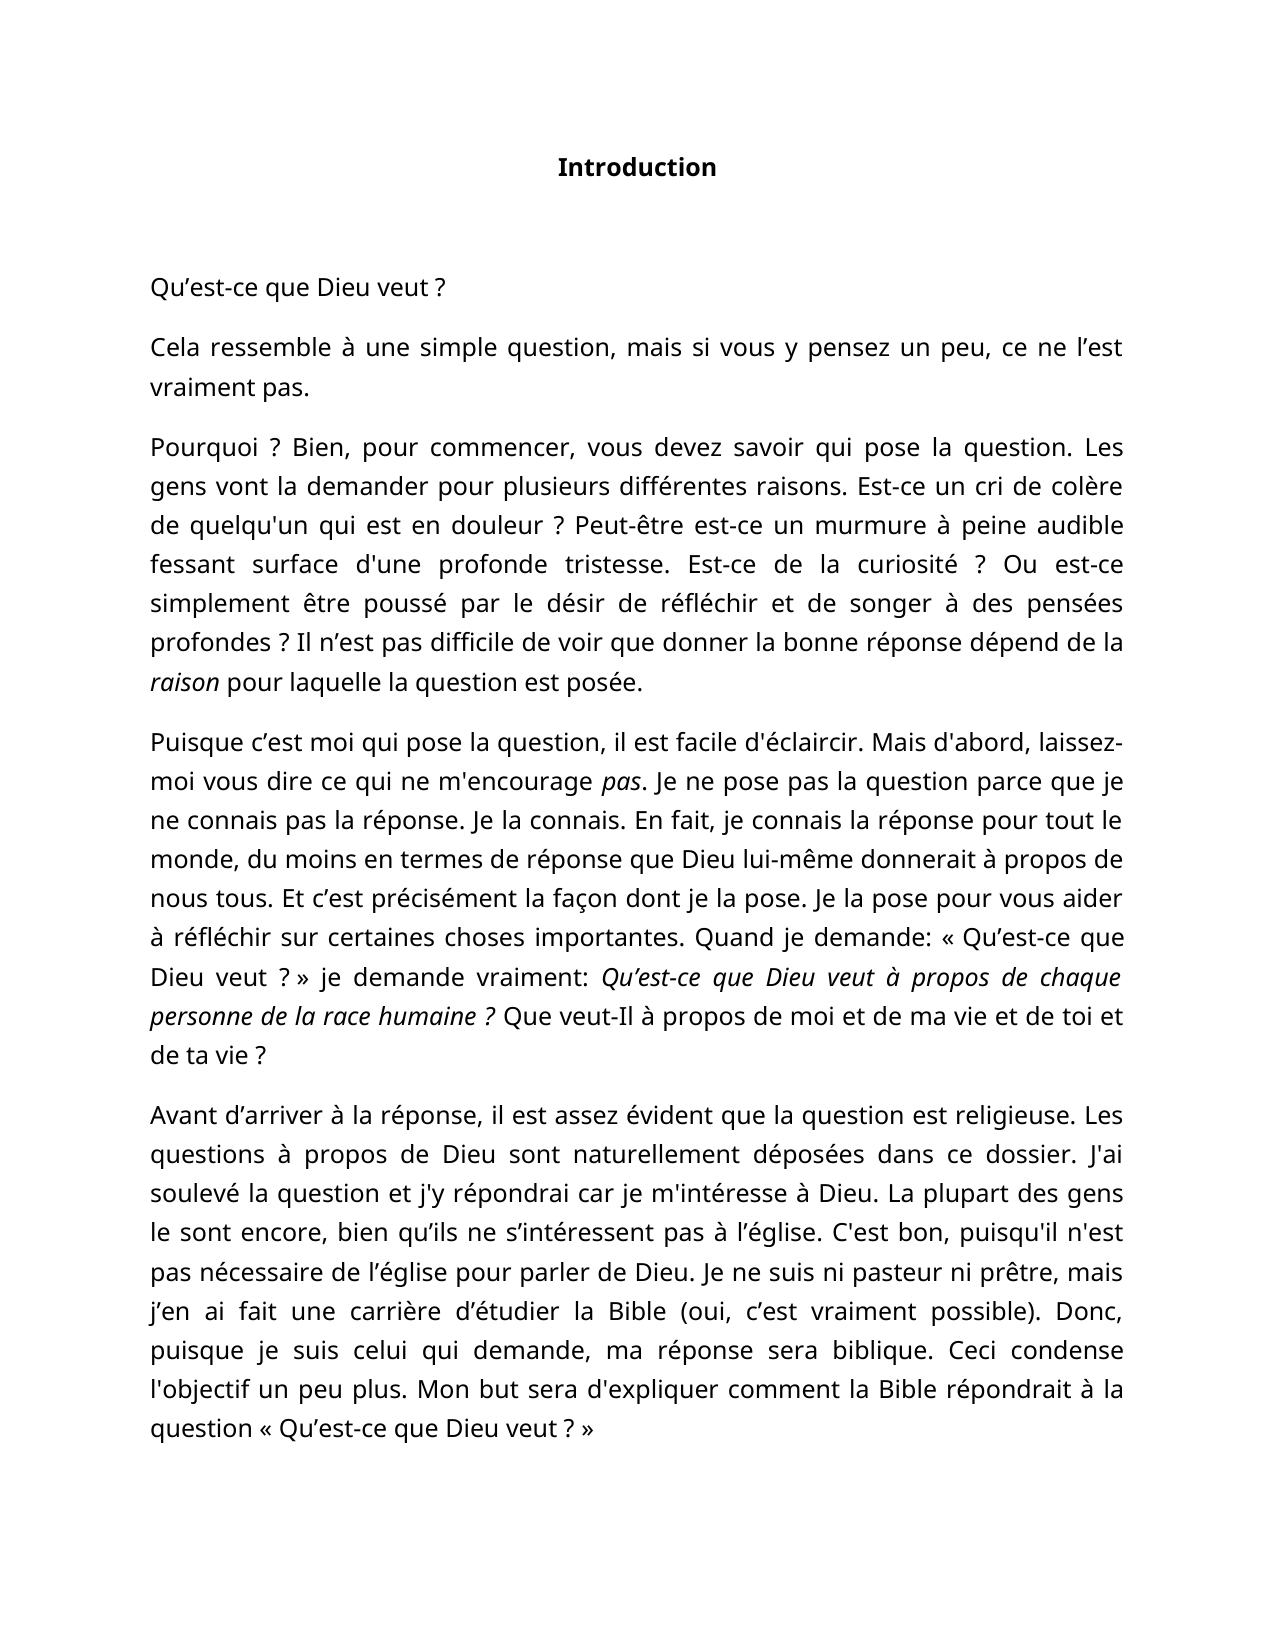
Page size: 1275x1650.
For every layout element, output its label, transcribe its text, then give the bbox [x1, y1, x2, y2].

text Pourquoi ? Bien, pour commencer, vous devez savoir qui pose la question. Les gens vont la demander pour plusieurs différentes raisons. Est-ce un cri de colère de quelqu'un qui est en douleur ? Peut-être est-ce un murmure à peine audible fessant surface d'une profonde tristesse. Est-ce de la curiosité ? Ou est-ce simplement être poussé par le désir de réfléchir et de songer à des pensées profondes ? Il n’est pas difficile de voir que donner la bonne réponse dépend de la raison pour laquelle la question est posée. [150, 429, 1125, 698]
text Qu’est-ce que Dieu veut ? [150, 270, 1125, 304]
text Introduction [150, 150, 1125, 184]
text Puisque c’est moi qui pose la question, il est facile d'éclaircir. Mais d'abord, laissez-moi vous dire ce qui ne m'encourage pas. Je ne pose pas la question parce que je ne connais pas la réponse. Je la connais. En fait, je connais la réponse pour tout le monde, du moins en termes de réponse que Dieu lui-même donnerait à propos de nous tous. Et c’est précisément la façon dont je la pose. Je la pose pour vous aider à réfléchir sur certaines choses importantes. Quand je demande: « Qu’est-ce que Dieu veut ? » je demande vraiment: Qu’est-ce que Dieu veut à propos de chaque personne de la race humaine ? Que veut-Il à propos de moi et de ma vie et de toi et de ta vie ? [150, 724, 1125, 1072]
text Avant d’arriver à la réponse, il est assez évident que la question est religieuse. Les questions à propos de Dieu sont naturellement déposées dans ce dossier. J'ai soulevé la question et j'y répondrai car je m'intéresse à Dieu. La plupart des gens le sont encore, bien qu’ils ne s’intéressent pas à l’église. C'est bon, puisqu'il n'est pas nécessaire de l’église pour parler de Dieu. Je ne suis ni pasteur ni prêtre, mais j’en ai fait une carrière d’étudier la Bible (oui, c’est vraiment possible). Donc, puisque je suis celui qui demande, ma réponse sera biblique. Ceci condense l'objectif un peu plus. Mon but sera d'expliquer comment la Bible répondrait à la question « Qu’est-ce que Dieu veut ? » [150, 1097, 1125, 1445]
text Cela ressemble à une simple question, mais si vous y pensez un peu, ce ne l’est vraiment pas. [150, 330, 1125, 403]
